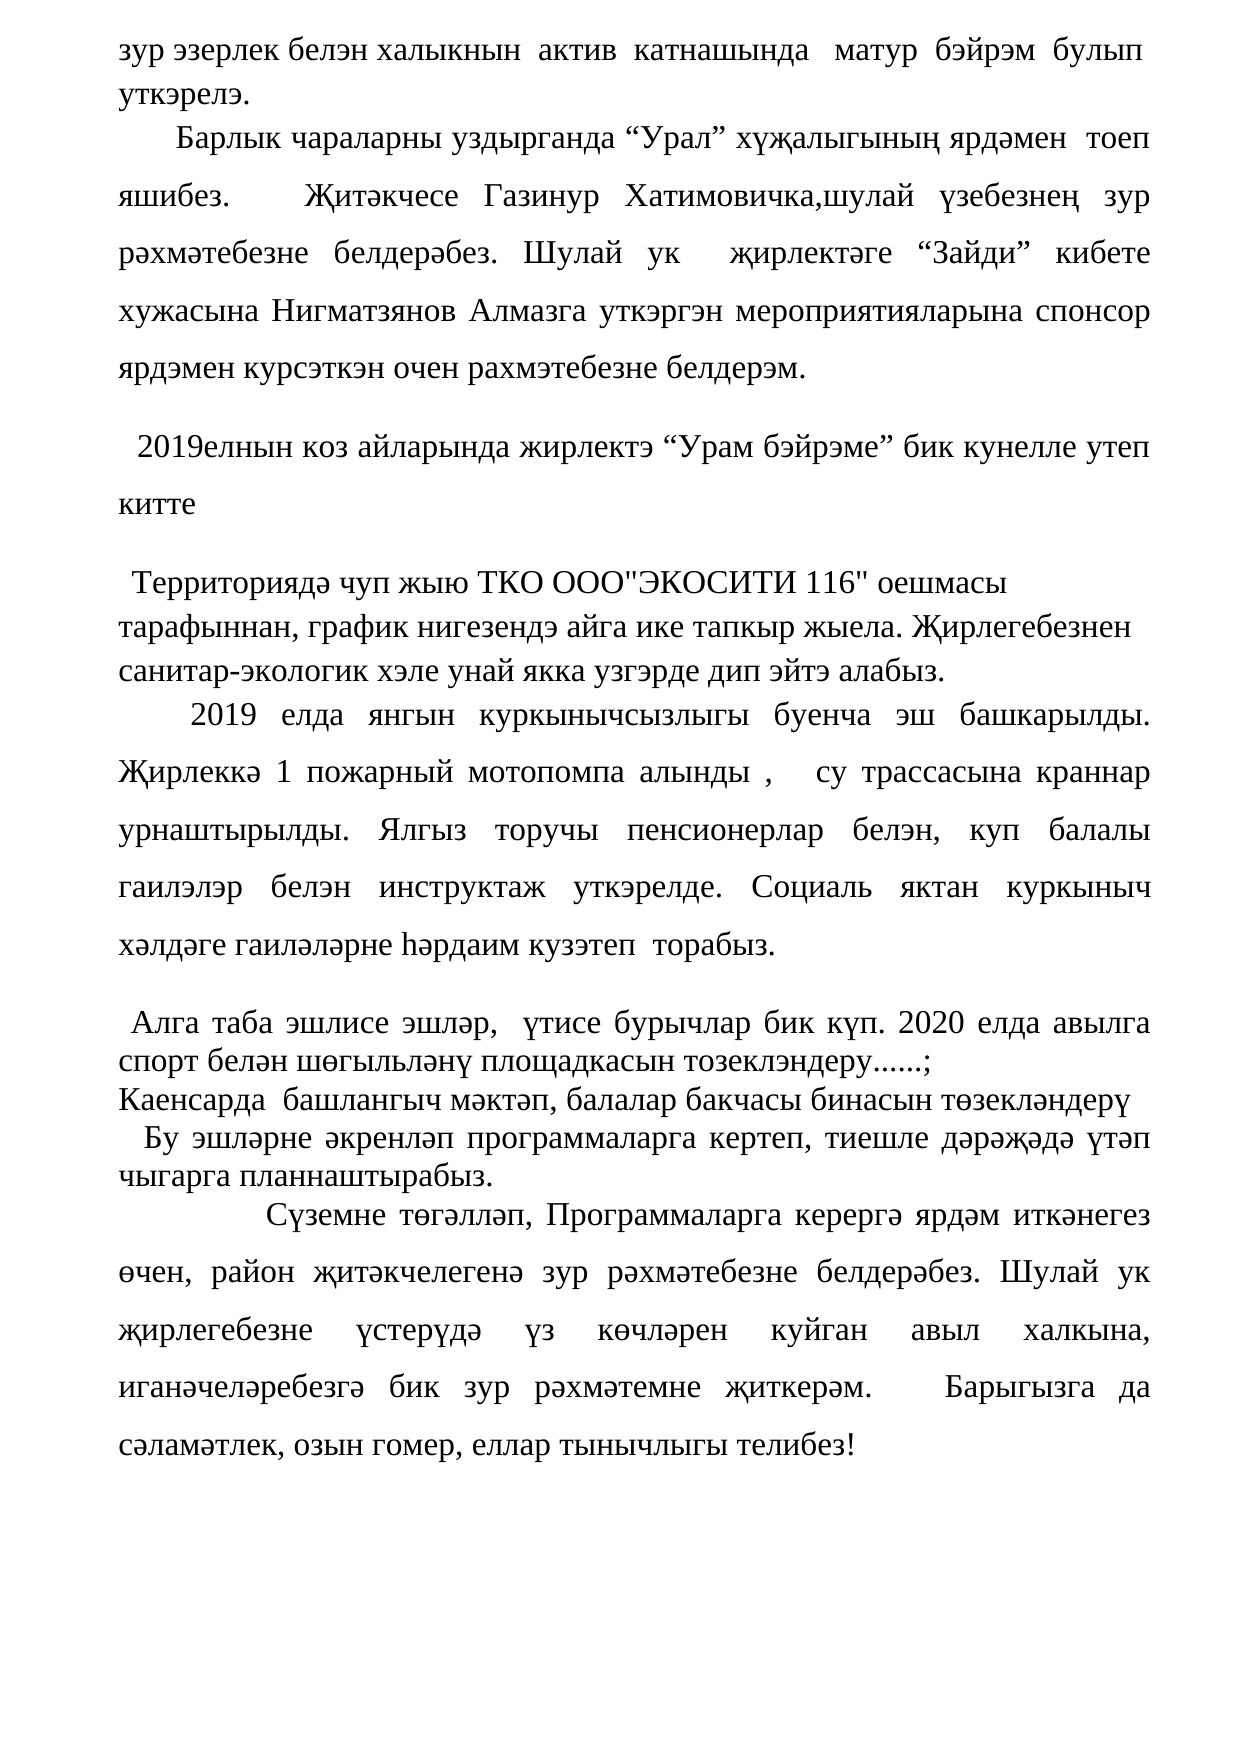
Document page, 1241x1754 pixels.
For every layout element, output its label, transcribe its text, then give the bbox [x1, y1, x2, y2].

text Барлык чараларны уздырганда “Урал” хүҗалыгының ярдәмен тоеп яшибез. Җитәкчесе Газинур Хатимовичка,шулай үзебезнең зур рәхмәтебезне белдерәбез. Шулай ук җирлектәге “Зайди” кибете хужасына Нигматзянов Алмазга уткэргэн мероприятияларына спонсор ярдэмен курсэткэн очен рахмэтебезне белдерэм. [118, 118, 1152, 386]
list Сүземне төгәлләп, Программаларга керергә ярдәм иткәнегез өчен, район җитәкчелегенә зур рәхмәтебезне белдерәбез. Шулай ук җирлегебезне үстерүдә үз көчләрен куйган авыл халкына, иганәчеләребезгә бик зур рәхмәтемне җиткерәм. Барыгызга да сәламәтлек, озын гомер, еллар тынычлыгы телибез! [118, 1194, 1152, 1462]
text Территориядә чуп жыю ТКО ООО"ЭКОСИТИ 116" оешмасы тарафыннан, график нигезендэ айга ике тапкыр жыела. Җирлегебезнен санитар-экологик хэле унай якка узгэрде дип эйтэ алабыз. [15, 562, 1152, 688]
list Алга таба эшлисе эшләр, үтисе бурычлар бик күп. 2020 елда авылга спорт белән шөгыльләнү площадкасын тозеклэндеру......; [118, 1002, 1152, 1079]
list Каенсарда башлангыч мәктәп, балалар бакчасы бинасын төзекләндерү [118, 1079, 1152, 1117]
text 2019 елда янгын куркынычсызлыгы буенча эш башкарылды. Җирлеккә 1 пожарный мотопомпа алынды , су трассасына краннар урнаштырылды. Ялгыз торучы пенсионерлар белэн, куп балалы гаилэлэр белэн инструктаж уткэрелде. Социаль яктан куркыныч хәлдәге гаиләләрне һәрдаим кузэтеп торабыз. [118, 694, 1152, 962]
text 2019елнын коз айларында жирлектэ “Урам бэйрэме” бик кунелле утеп китте [118, 426, 1152, 522]
list Бу эшләрне әкренләп программаларга кертеп, тиешле дәрәҗәдә үтәп чыгарга планнаштырабыз. [118, 1117, 1152, 1194]
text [118, 29, 1152, 112]
